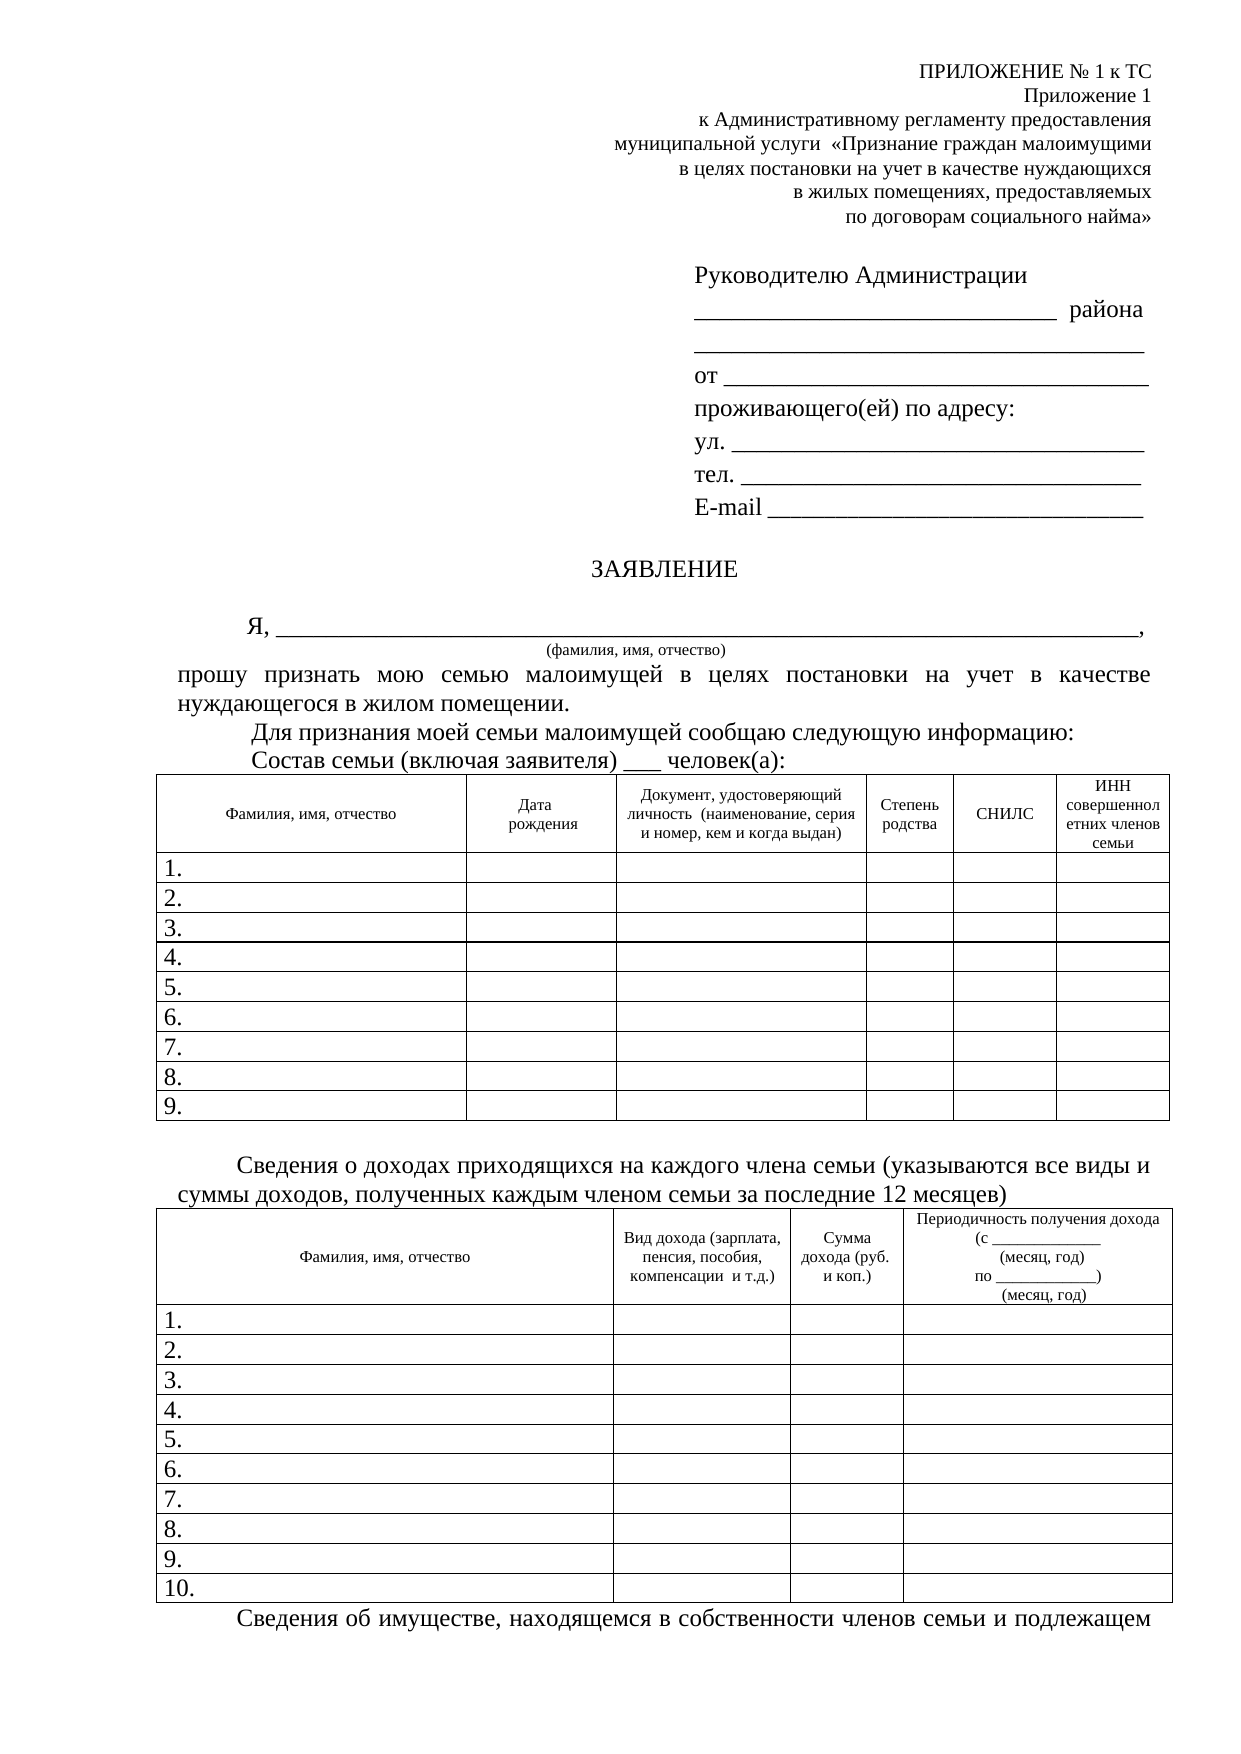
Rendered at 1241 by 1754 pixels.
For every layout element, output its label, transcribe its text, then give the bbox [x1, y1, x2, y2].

table_header Степень родства [867, 775, 953, 852]
table_cell [954, 943, 1056, 971]
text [177, 1603, 1152, 1632]
table_header Документ, удостоверяющий личность (наименование, серия и номер, кем и когда выдан) [617, 775, 866, 852]
table_cell 5. [157, 972, 466, 1001]
table_cell [791, 1305, 903, 1334]
table_cell [904, 1514, 1172, 1543]
table_cell [867, 913, 953, 941]
table_cell [867, 853, 953, 882]
table_cell [791, 1395, 903, 1423]
table_cell [791, 1544, 903, 1572]
text Руководителю Администрации [694, 261, 1152, 289]
text (фамилия, имя, отчество) [177, 640, 1152, 659]
table_cell [617, 943, 866, 971]
table_cell [614, 1305, 790, 1334]
table_header Фамилия, имя, отчество [157, 1209, 613, 1304]
table_cell [1057, 853, 1169, 882]
text _____________________________ района [694, 294, 1152, 322]
table_cell [954, 853, 1056, 882]
table_cell [467, 943, 616, 971]
table_header Дата рождения [467, 775, 616, 852]
table_cell [1057, 972, 1169, 1001]
table_cell [954, 1002, 1056, 1031]
table_cell [791, 1484, 903, 1513]
table_cell [467, 913, 616, 941]
table_cell [904, 1544, 1172, 1572]
table_header СНИЛС [954, 775, 1056, 852]
table_cell 9. [157, 1091, 466, 1120]
table_cell [617, 883, 866, 912]
table_cell [867, 1062, 953, 1090]
table_cell [467, 1002, 616, 1031]
table_cell 2. [157, 883, 466, 912]
table_cell [904, 1305, 1172, 1334]
table_header ИНН совершеннолетних членов семьи [1057, 775, 1169, 852]
table_cell 3. [157, 1365, 613, 1394]
table_cell 1. [157, 853, 466, 882]
table_cell 6. [157, 1454, 613, 1483]
table_cell [791, 1574, 903, 1602]
table_header Сумма дохода (руб. и коп.) [791, 1209, 903, 1304]
table_cell 4. [157, 1395, 613, 1423]
table_cell [867, 1002, 953, 1031]
text по договорам социального найма» [177, 203, 1152, 228]
table_cell [904, 1365, 1172, 1394]
table_cell [1057, 943, 1169, 971]
table_header Фамилия, имя, отчество [157, 775, 466, 852]
text в жилых помещениях, предоставляемых [177, 179, 1152, 203]
table_cell [614, 1454, 790, 1483]
text от __________________________________ [694, 360, 1152, 388]
table_cell [954, 1091, 1056, 1120]
table_cell [1057, 913, 1169, 941]
table_cell [1057, 1091, 1169, 1120]
text проживающего(ей) по адресу: [694, 393, 1152, 421]
table_cell [954, 1062, 1056, 1090]
table_cell [791, 1365, 903, 1394]
table_cell [617, 853, 866, 882]
text муниципальной услуги «Признание граждан малоимущими [177, 131, 1152, 155]
text в целях постановки на учет в качестве нуждающихся [177, 155, 1152, 179]
table_cell [467, 1062, 616, 1090]
text E-mail _________________________________ [694, 492, 1152, 521]
table_cell [867, 972, 953, 1001]
table_cell [614, 1365, 790, 1394]
table_cell [614, 1514, 790, 1543]
table_cell [904, 1484, 1172, 1513]
table_cell [1057, 1002, 1169, 1031]
text Приложение 1 [177, 83, 1152, 107]
table_cell [791, 1514, 903, 1543]
table_cell 2. [157, 1335, 613, 1364]
text Состав семьи (включая заявителя) ___ человек(а): [177, 746, 1152, 774]
table_cell [904, 1395, 1172, 1423]
table_cell [617, 913, 866, 941]
table_cell [614, 1395, 790, 1423]
table_cell [467, 853, 616, 882]
table_cell 7. [157, 1484, 613, 1513]
table_cell [1057, 883, 1169, 912]
table_cell [617, 972, 866, 1001]
table_cell [954, 883, 1056, 912]
table_cell 4. [157, 943, 466, 971]
table_cell [791, 1425, 903, 1453]
table_cell [1057, 1062, 1169, 1090]
table_cell [1057, 1032, 1169, 1061]
table_cell [954, 972, 1056, 1001]
table_cell 8. [157, 1062, 466, 1090]
table_cell 3. [157, 913, 466, 941]
text к Административному регламенту предоставления [177, 107, 1152, 131]
table_cell [467, 972, 616, 1001]
table_cell [867, 883, 953, 912]
table_cell [904, 1574, 1172, 1602]
text ____________________________________ [694, 327, 1152, 355]
table_cell 6. [157, 1002, 466, 1031]
text Я, _____________________________________________________________________, [177, 611, 1152, 640]
table_cell [614, 1574, 790, 1602]
table_cell [467, 1091, 616, 1120]
table_cell 9. [157, 1544, 613, 1572]
table_cell [867, 1032, 953, 1061]
table_header Периодичность получения дохода (с _____________ (месяц, год) по ____________) (месяц, год) [904, 1209, 1172, 1304]
table_cell [791, 1454, 903, 1483]
table_cell [614, 1484, 790, 1513]
table_cell [614, 1425, 790, 1453]
table_cell [617, 1062, 866, 1090]
table_cell [904, 1335, 1172, 1364]
table_cell [467, 1032, 616, 1061]
table_cell [954, 1032, 1056, 1061]
text Для признания моей семьи малоимущей сообщаю следующую информацию: [177, 717, 1152, 746]
table_cell [617, 1091, 866, 1120]
table_cell [617, 1002, 866, 1031]
text ЗАЯВЛЕНИЕ [177, 554, 1152, 583]
table_cell [867, 1091, 953, 1120]
table_header Вид дохода (зарплата, пенсия, пособия, компенсации и т.д.) [614, 1209, 790, 1304]
table_cell [867, 943, 953, 971]
table_cell [467, 883, 616, 912]
table_cell 1. [157, 1305, 613, 1334]
text тел. ________________________________ [694, 459, 1152, 487]
table_cell [614, 1335, 790, 1364]
table_cell [791, 1335, 903, 1364]
table_cell 5. [157, 1425, 613, 1453]
table_cell 7. [157, 1032, 466, 1061]
table_cell 8. [157, 1514, 613, 1543]
table_cell 10. [157, 1574, 613, 1602]
table_cell [904, 1425, 1172, 1453]
text ПРИЛОЖЕНИЕ № 1 к ТС [177, 59, 1152, 83]
table_cell [617, 1032, 866, 1061]
table_cell [954, 913, 1056, 941]
text прошу признать мою семью малоимущей в целях постановки на учет в качестве нуждающегося в жилом помещении. [177, 659, 1152, 717]
text Сведения о доходах приходящихся на каждого члена семьи (указываются все виды и суммы доходов, полученных каждым членом семьи за последние 12 месяцев) [177, 1150, 1152, 1207]
table_cell [904, 1454, 1172, 1483]
table_cell [614, 1544, 790, 1572]
text ул. _________________________________ [694, 426, 1152, 454]
